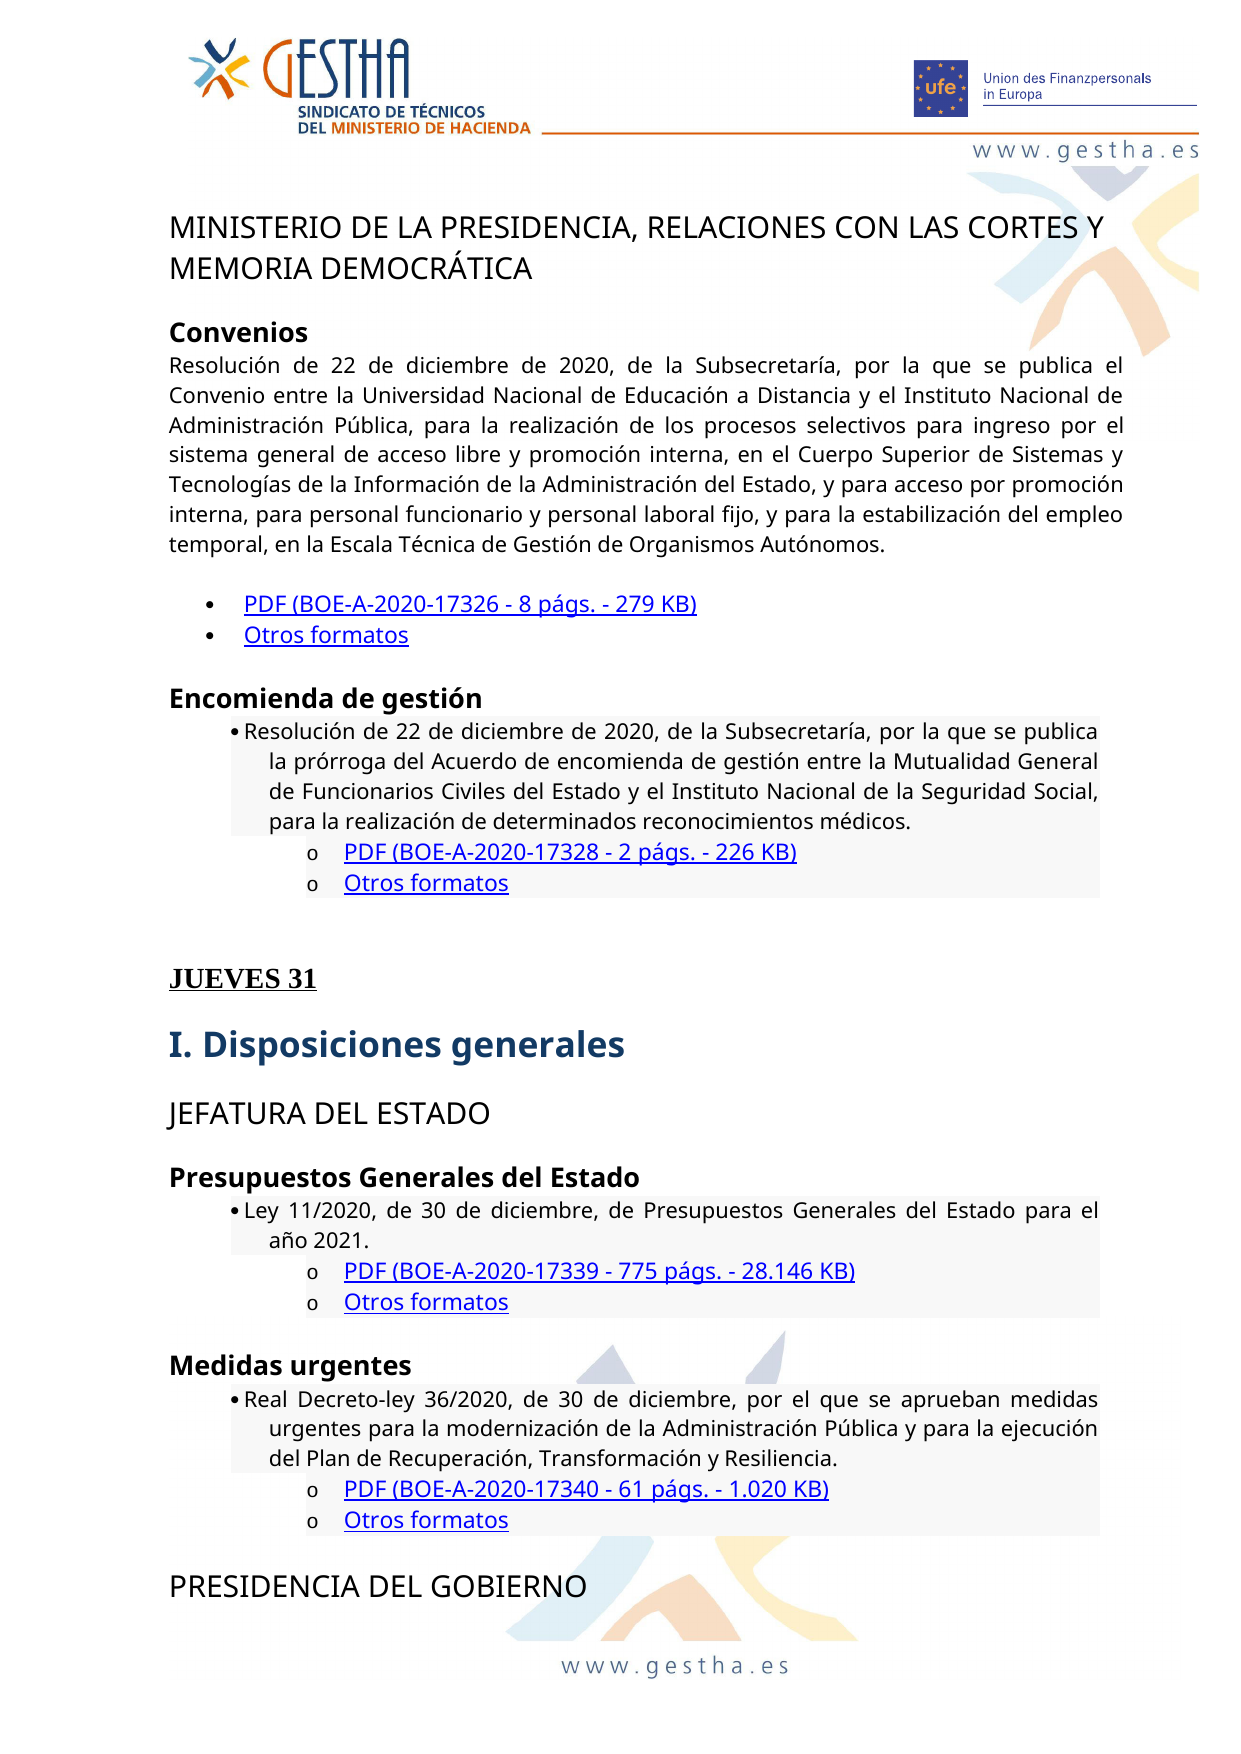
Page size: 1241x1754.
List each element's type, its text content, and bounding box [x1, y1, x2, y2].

list Otros formatos [306, 1504, 1100, 1536]
subtitle I. Disposiciones generales [169, 1019, 1125, 1067]
list Resolución de 22 de diciembre de 2020, de la Subsecretaría, por la que se publica la prórroga del Acuerdo de encomienda de gestión entre la Mutualidad General de Funcionarios Civiles del Estado y el Instituto Nacional de la Seguridad Social, para la realización de determinados reconocimientos médicos. [231, 716, 1100, 836]
list PDF (BOE-A-2020-17326 - 8 págs. - 279 KB) [206, 588, 1125, 619]
picture [168, 1316, 1181, 1680]
subtitle JEFATURA DEL ESTADO [169, 1092, 1125, 1134]
list Otros formatos [306, 867, 1100, 898]
subtitle MINISTERIO DE LA PRESIDENCIA, RELACIONES CON LAS CORTES Y MEMORIA DEMOCRÁTICA [169, 206, 1125, 288]
subtitle Convenios [169, 313, 1125, 350]
subtitle PRESIDENCIA DEL GOBIERNO [169, 1565, 1125, 1606]
subtitle Presupuestos Generales del Estado [169, 1159, 1125, 1196]
list Ley 11/2020, de 30 de diciembre, de Presupuestos Generales del Estado para el año 2021. [231, 1196, 1100, 1255]
picture [187, 37, 1200, 441]
list Otros formatos [306, 1286, 1100, 1318]
list Otros formatos [206, 619, 1125, 650]
list PDF (BOE-A-2020-17328 - 2 págs. - 226 KB) [306, 836, 1100, 867]
subtitle Medidas urgentes [169, 1347, 1125, 1384]
text Resolución de 22 de diciembre de 2020, de la Subsecretaría, por la que se publica el Convenio entre la Universidad Nacional de Educación a Distancia y el Instituto Nacional de Administración Pública, para la realización de los procesos selectivos para ingreso por el sistema general de acceso libre y promoción interna, en el Cuerpo Superior de Sistemas y Tecnologías de la Información de la Administración del Estado, y para acceso por promoción interna, para personal funcionario y personal laboral fijo, y para la estabilización del empleo temporal, en la Escala Técnica de Gestión de Organismos Autónomos. [169, 350, 1125, 559]
list PDF (BOE-A-2020-17340 - 61 págs. - 1.020 KB) [306, 1473, 1100, 1504]
list Real Decreto-ley 36/2020, de 30 de diciembre, por el que se aprueban medidas urgentes para la modernización de la Administración Pública y para la ejecución del Plan de Recuperación, Transformación y Resiliencia. [231, 1384, 1100, 1473]
list PDF (BOE-A-2020-17339 - 775 págs. - 28.146 KB) [306, 1255, 1100, 1286]
subtitle Encomienda de gestión [169, 679, 1125, 716]
text JUEVES 31 [169, 961, 1125, 994]
